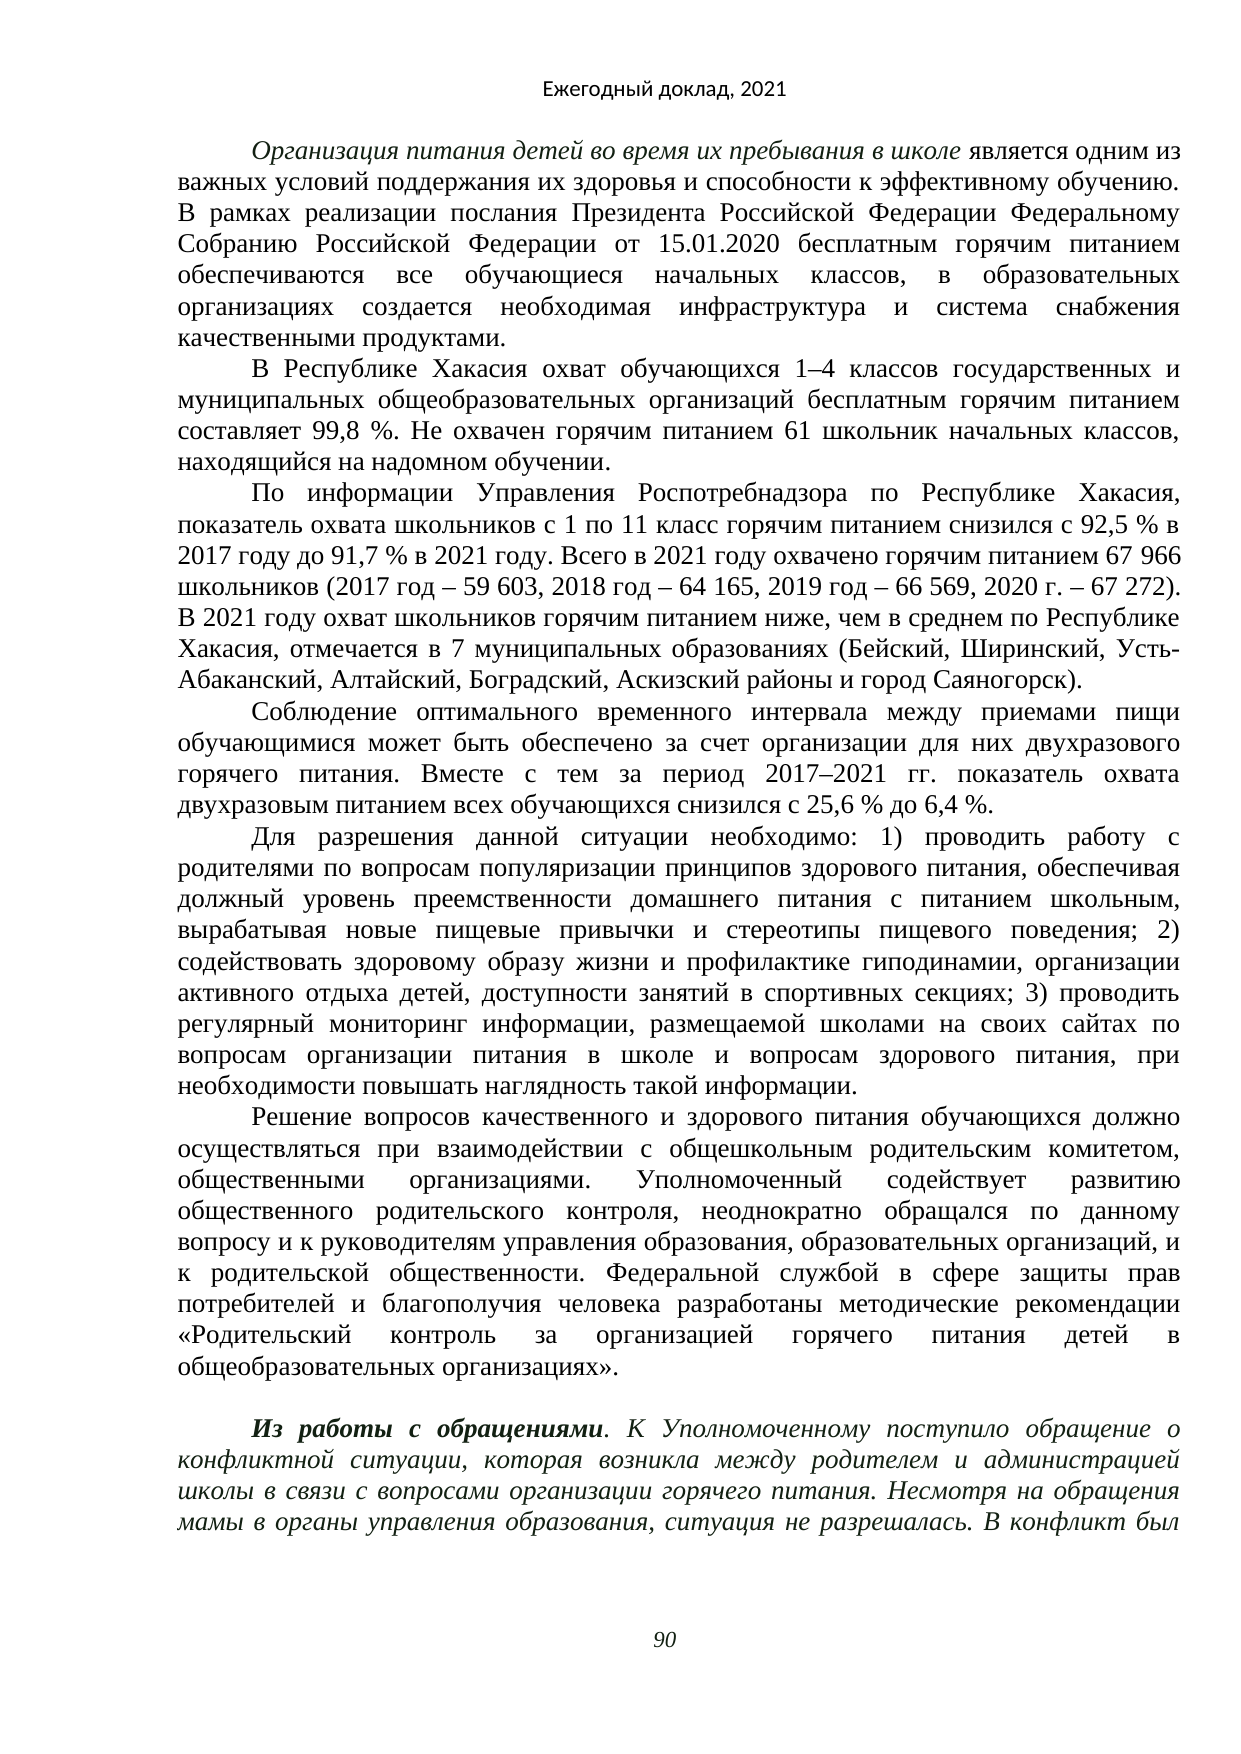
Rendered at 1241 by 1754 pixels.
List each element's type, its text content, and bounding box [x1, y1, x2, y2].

text Организация питания детей во время их пребывания в школе является одним из важных условий поддержания их здоровья и способности к эффективному обучению. В рамках реализации послания Президента Российской Федерации Федеральному Собранию Российской Федерации от 15.01.2020 бесплатным горячим питанием обеспечиваются все обучающиеся начальных классов, в образовательных организациях создается необходимая инфраструктура и система снабжения качественными продуктами. [177, 134, 1181, 352]
text По информации Управления Роспотребнадзора по Республике Хакасия, показатель охвата школьников с 1 по 11 класс горячим питанием снизился с 92,5 % в 2017 году до 91,7 % в 2021 году. Всего в 2021 году охвачено горячим питанием 67 966 школьников (2017 год – 59 603, 2018 год – 64 165, 2019 год – 66 569, 2020 г. – 67 272). В 2021 году охват школьников горячим питанием ниже, чем в среднем по Республике Хакасия, отмечается в 7 муниципальных образованиях (Бейский, Ширинский, Усть-Абаканский, Алтайский, Боградский, Аскизский районы и город Саяногорск). [177, 477, 1181, 694]
text Соблюдение оптимального временного интервала между приемами пищи обучающимися может быть обеспечено за счет организации для них двухразового горячего питания. Вместе с тем за период 2017–2021 гг. показатель охвата двухразовым питанием всех обучающихся снизился с 25,6 % до 6,4 %. [177, 694, 1181, 819]
text В Республике Хакасия охват обучающихся 1–4 классов государственных и муниципальных общеобразовательных организаций бесплатным горячим питанием составляет 99,8 %. Не охвачен горячим питанием 61 школьник начальных классов, находящийся на надомном обучении. [177, 352, 1181, 477]
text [177, 1411, 1187, 1597]
text Для разрешения данной ситуации необходимо: 1) проводить работу с родителями по вопросам популяризации принципов здорового питания, обеспечивая должный уровень преемственности домашнего питания с питанием школьным, вырабатывая новые пищевые привычки и стереотипы пищевого поведения; 2) содействовать здоровому образу жизни и профилактике гиподинамии, организации активного отдыха детей, доступности занятий в спортивных секциях; 3) проводить регулярный мониторинг информации, размещаемой школами на своих сайтах по вопросам организации питания в школе и вопросам здорового питания, при необходимости повышать наглядность такой информации. [177, 820, 1187, 1099]
text Решение вопросов качественного и здорового питания обучающихся должно осуществляться при взаимодействии с общешкольным родительским комитетом, общественными организациями. Уполномоченный содействует развитию общественного родительского контроля, неоднократно обращался по данному вопросу и к руководителям управления образования, образовательных организаций, и к родительской общественности. Федеральной службой в сфере защиты прав потребителей и благополучия человека разработаны методические рекомендации «Родительский контроль за организацией горячего питания детей в общеобразовательных организациях». [177, 1099, 1187, 1381]
